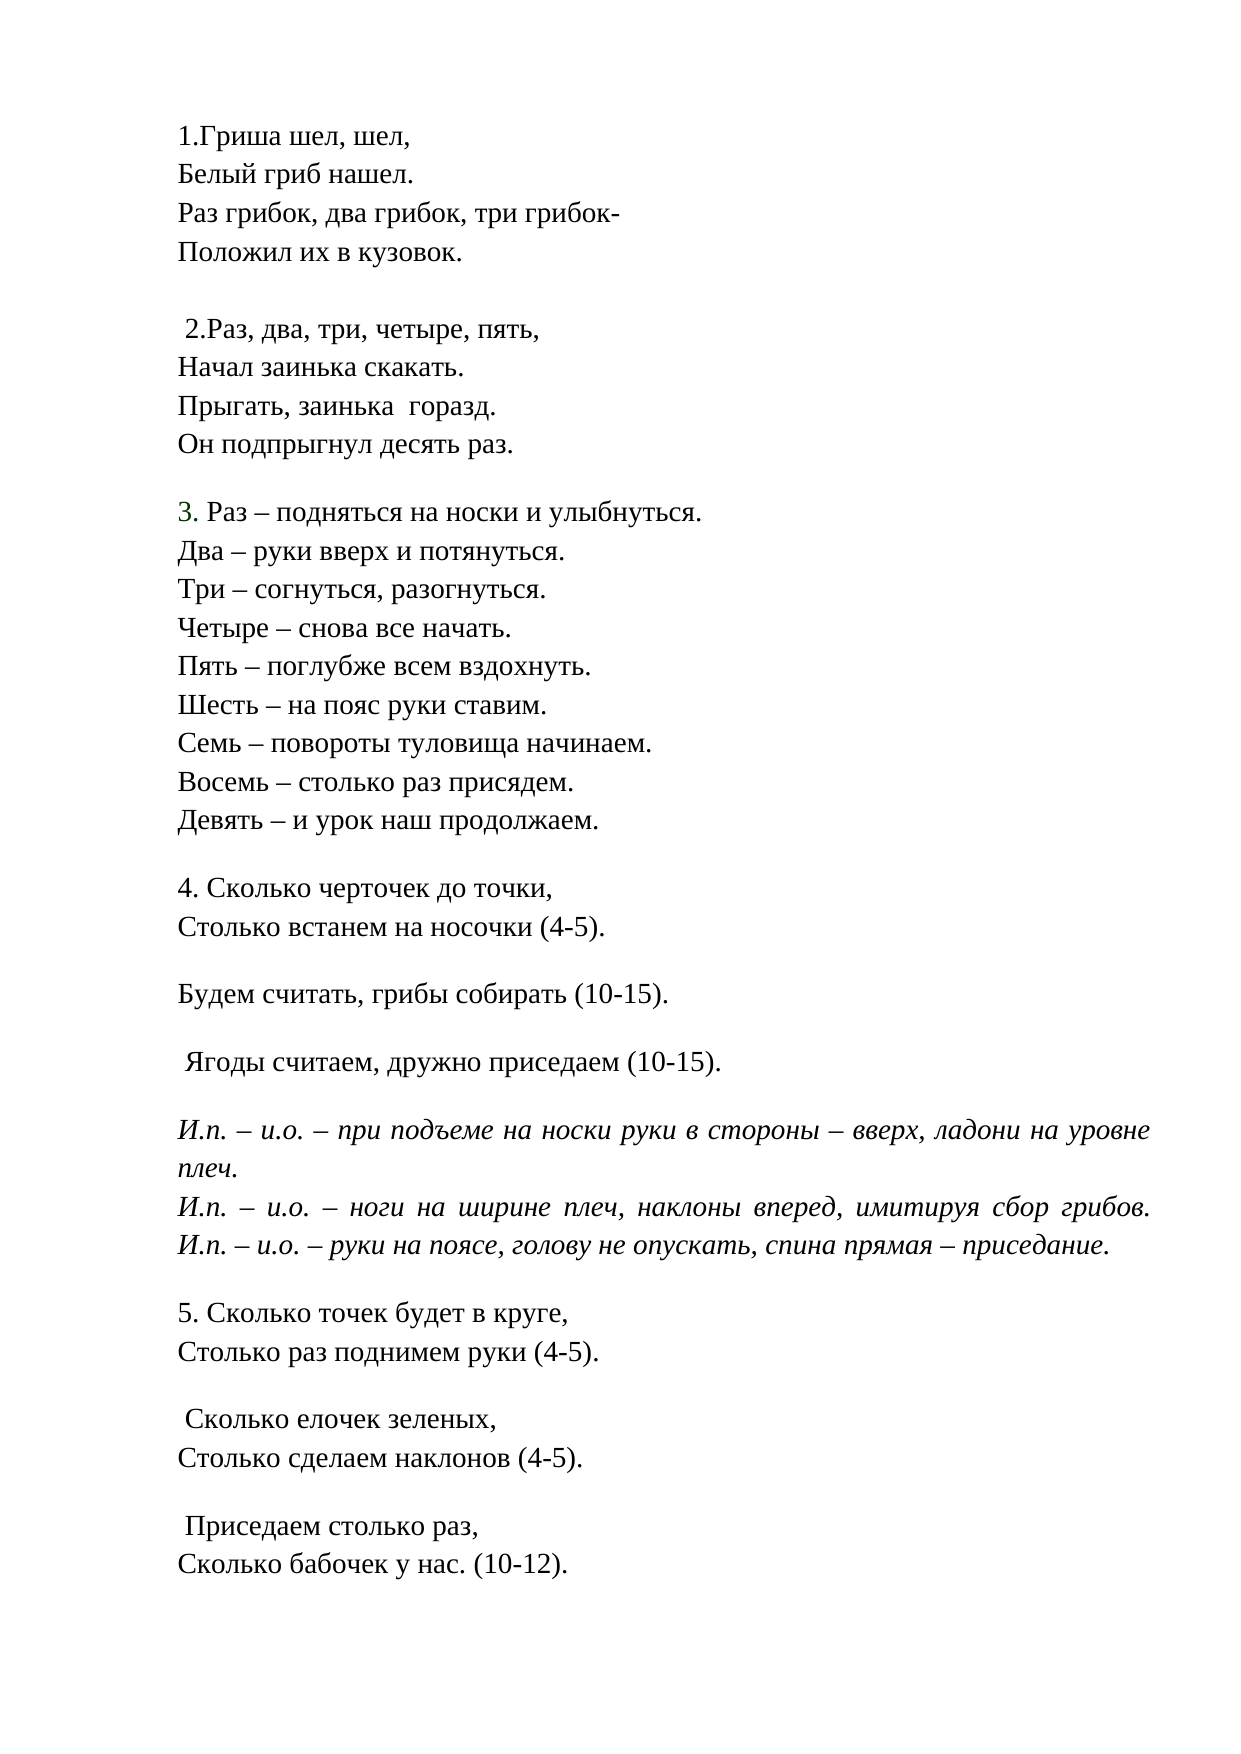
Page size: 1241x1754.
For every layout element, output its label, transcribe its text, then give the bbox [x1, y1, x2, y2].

text Сколько елочек зеленых, Столько сделаем наклонов (4-5). [177, 1401, 1152, 1473]
text 3. Раз – подняться на носки и улыбнуться. Два – руки вверх и потянуться. Три – согнуться, разогнуться. Четыре – снова все начать. Пять – поглубже всем вздохнуть. Шесть – на пояс руки ставим. Семь – повороты туловища начинаем. Восемь – столько раз присядем. Девять – и урок наш продолжаем. [177, 494, 1152, 836]
text Он подпрыгнул десять раз. [177, 426, 1152, 460]
text Ягоды считаем, дружно приседаем (10-15). [177, 1044, 1152, 1078]
text 5. Сколько точек будет в круге, Столько раз поднимем руки (4-5). [177, 1295, 1152, 1367]
text 1.Гриша шел, шел, [177, 118, 1152, 152]
text Белый гриб нашел. [177, 157, 1152, 190]
text Начал заинька скакать. [177, 349, 1152, 383]
text Прыгать, заинька горазд. [177, 388, 1152, 421]
text Будем считать, грибы собирать (10-15). [177, 976, 1152, 1010]
text 2.Раз, два, три, четыре, пять, [177, 311, 1152, 344]
text 4. Сколько черточек до точки, Столько встанем на носочки (4-5). [177, 870, 1152, 942]
text Раз грибок, два грибок, три грибок- [177, 195, 1152, 229]
text И.п. – и.о. – при подъеме на носки руки в стороны – вверх, ладони на уровне плеч. И.п. – и.о. – ноги на ширине плеч, наклоны вперед, имитируя сбор грибов. И.п. – и.о. – руки на поясе, голову не опускать, спина прямая – приседание. [177, 1112, 1152, 1261]
text Положил их в кузовок. [177, 234, 1152, 267]
text Приседаем столько раз, Сколько бабочек у нас. (10-12). [177, 1508, 1152, 1580]
